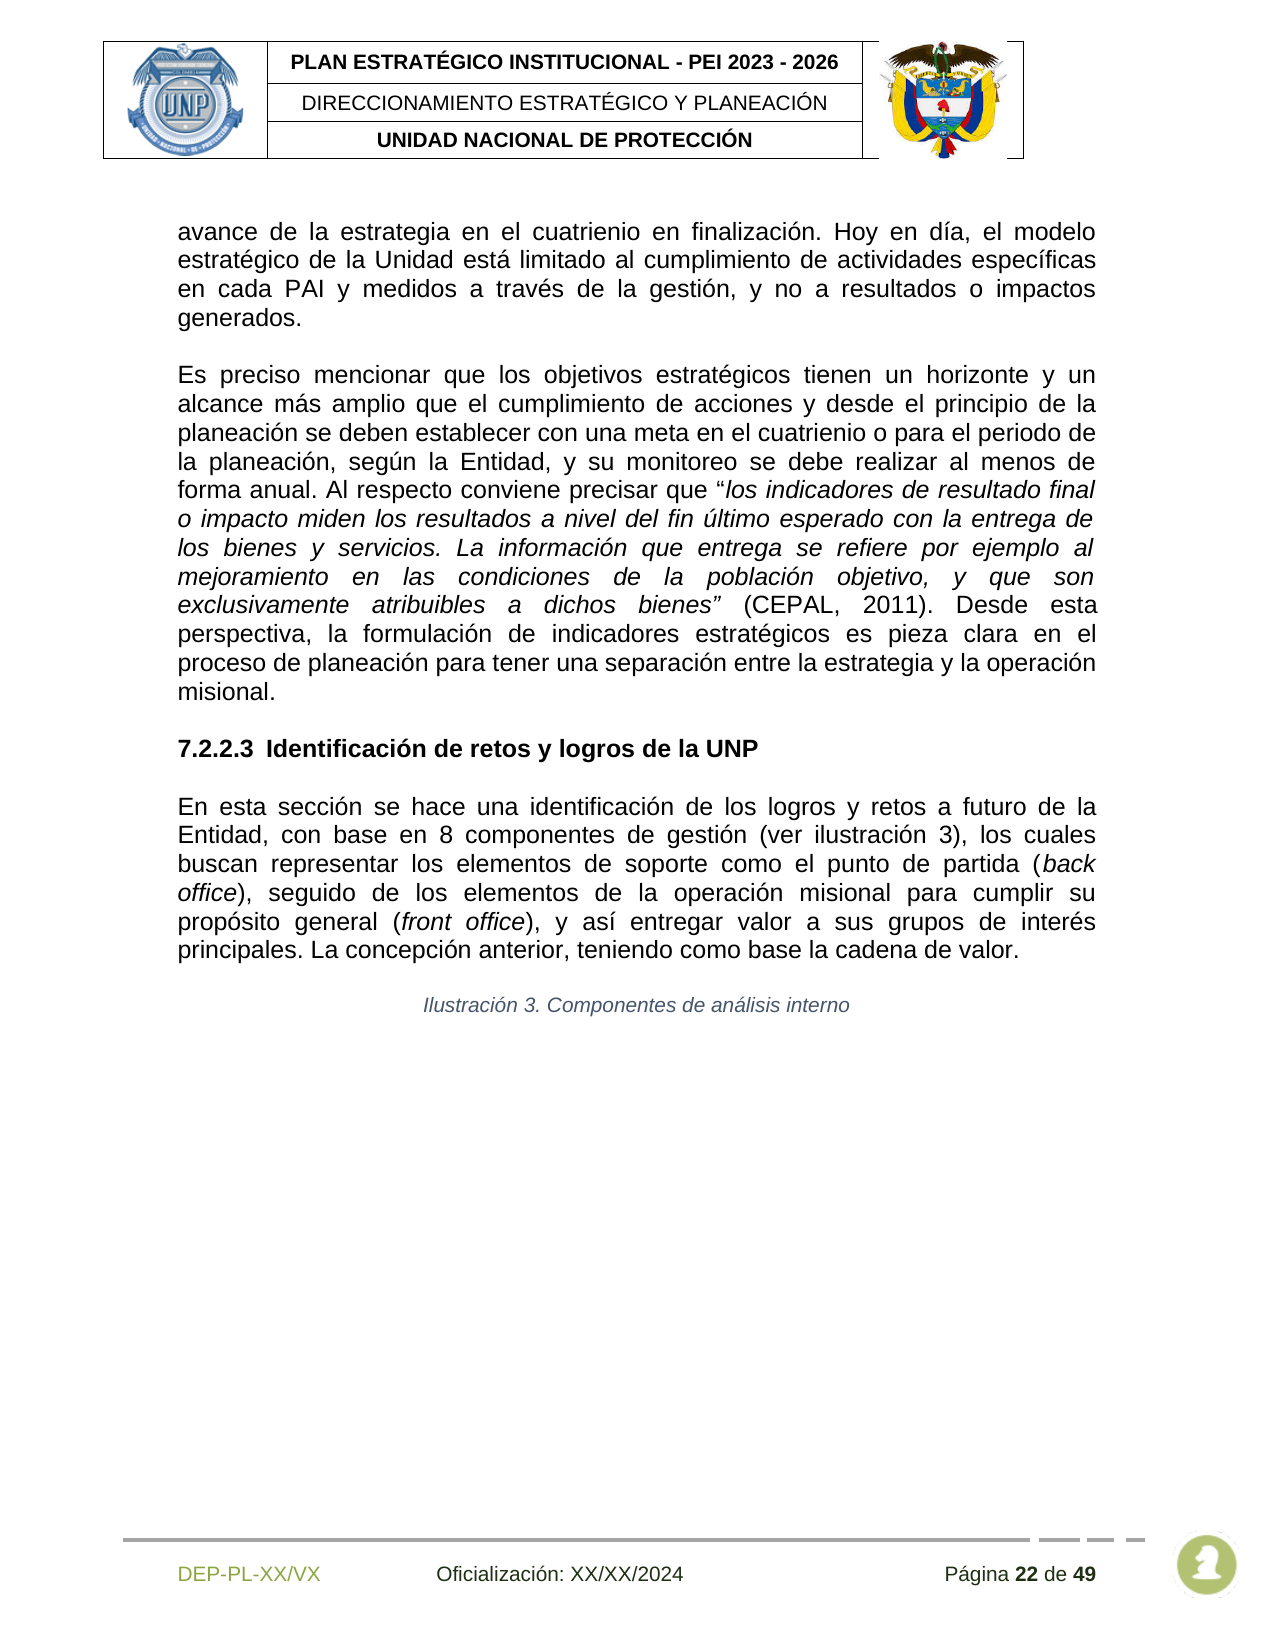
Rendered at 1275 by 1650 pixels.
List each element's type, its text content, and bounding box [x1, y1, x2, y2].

subtitle Identificación de retos y logros de la UNP [177, 734, 1098, 763]
text Es preciso mencionar que los objetivos estratégicos tienen un horizonte y un alcance más amplio que el cumplimiento de acciones y desde el principio de la planeación se deben establecer con una meta en el cuatrienio o para el periodo de la planeación, según la Entidad, y su monitoreo se debe realizar al menos de forma anual. Al respecto conviene precisar que “los indicadores de resultado final o impacto miden los resultados a nivel del fin último esperado con la entrega de los bienes y servicios. La información que entrega se refiere por ejemplo al mejoramiento en las condiciones de la población objetivo, y que son exclusivamente atribuibles a dichos bienes” . Desde esta perspectiva, la formulación de indicadores estratégicos es pieza clara en el proceso de planeación para tener una separación entre la estrategia y la operación misional. [177, 360, 1098, 705]
picture [879, 41, 1008, 159]
text Ilustración 3. Componentes de análisis interno [177, 993, 1098, 1017]
text En esta sección se hace una identificación de los logros y retos a futuro de la Entidad, con base en 8 componentes de gestión (ver ilustración 3), los cuales buscan representar los elementos de soporte como el punto de partida (back office), seguido de los elementos de la operación misional para cumplir su propósito general (front office), y así entregar valor a sus grupos de interés principales. La concepción anterior, teniendo como base la cadena de valor. [177, 792, 1098, 964]
picture [127, 43, 244, 156]
